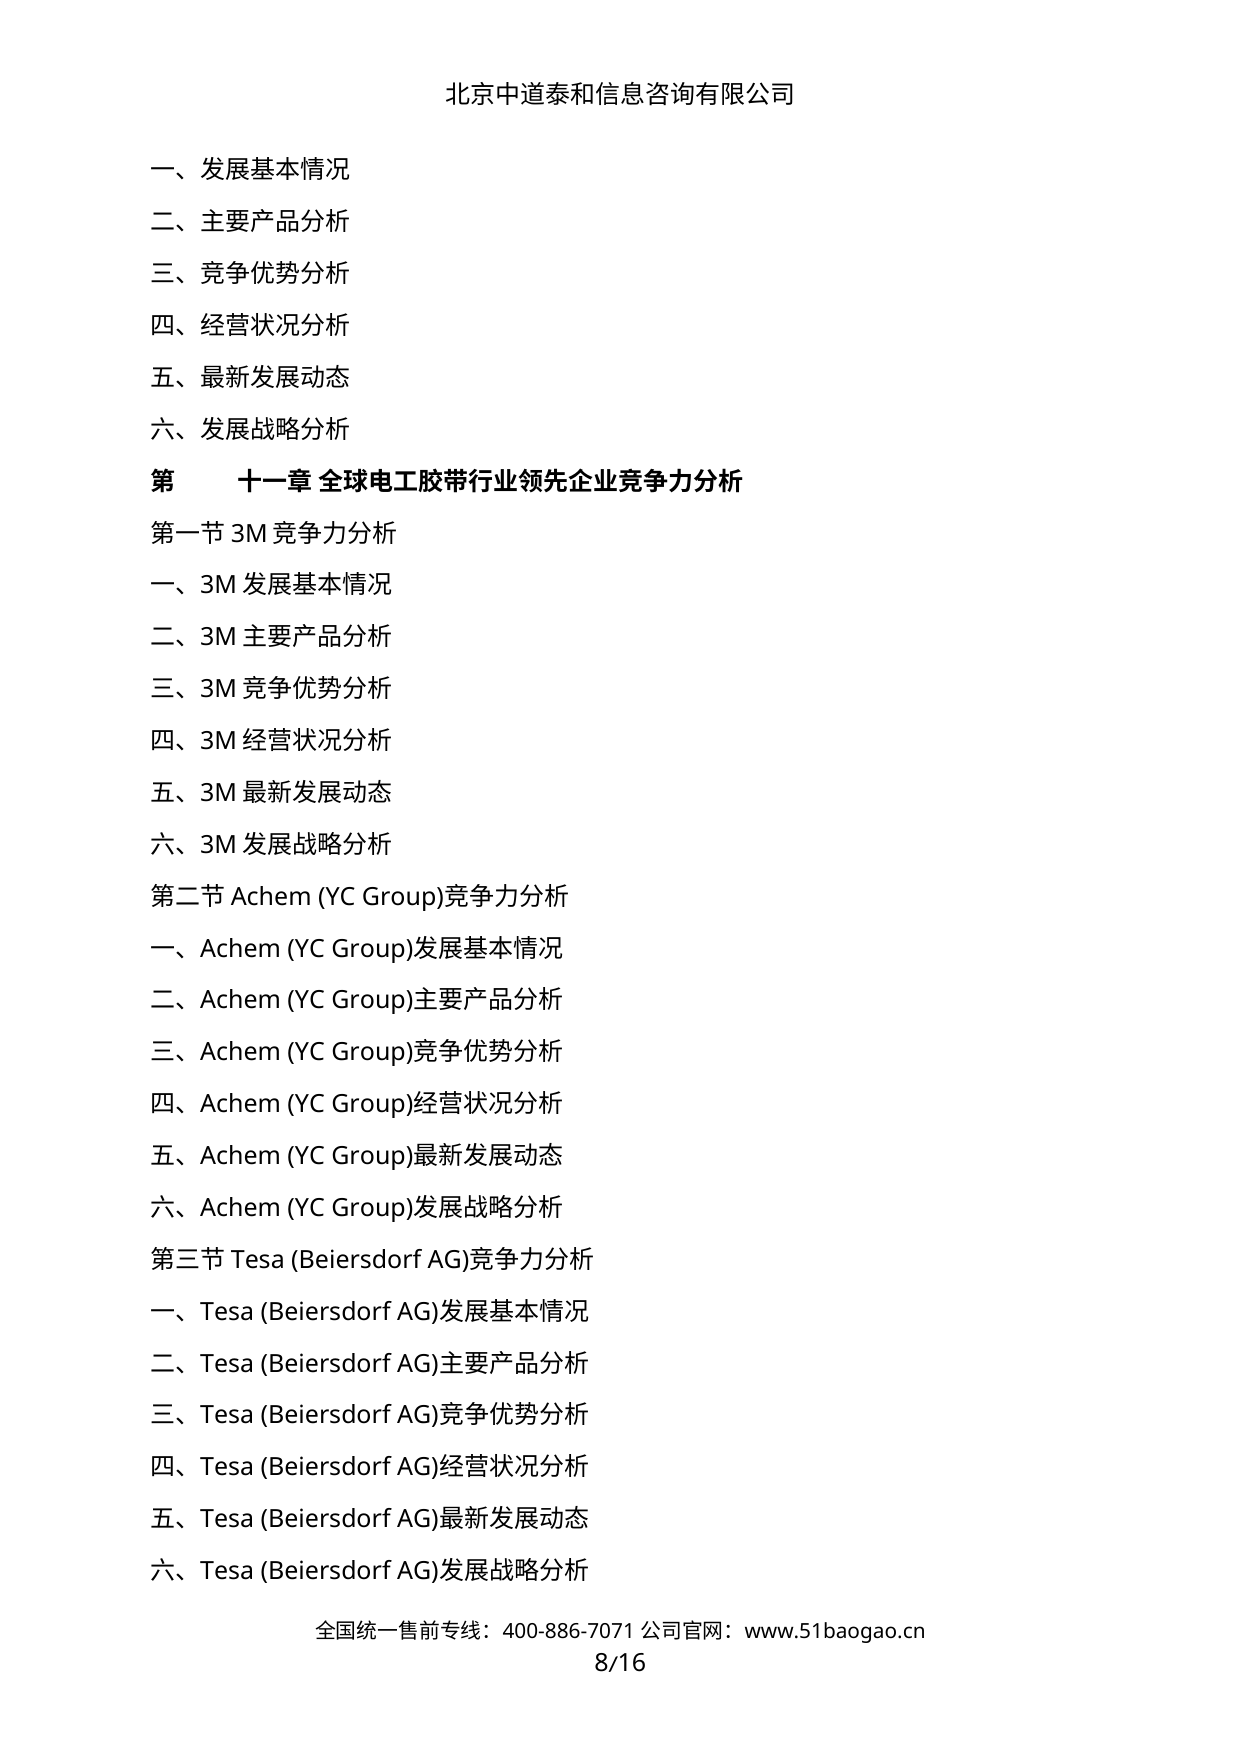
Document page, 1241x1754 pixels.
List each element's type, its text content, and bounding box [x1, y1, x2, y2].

text 二、主要产品分析 [150, 202, 1090, 238]
text 六、Tesa (Beiersdorf AG)发展战略分析 [150, 1551, 1090, 1587]
text 一、3M发展基本情况 [150, 565, 1090, 601]
text 第二节 Achem (YC Group)竞争力分析 [150, 876, 1090, 912]
text 五、最新发展动态 [150, 357, 1090, 394]
text 四、Tesa (Beiersdorf AG)经营状况分析 [150, 1447, 1090, 1483]
text 二、Achem (YC Group)主要产品分析 [150, 980, 1090, 1016]
text 一、Achem (YC Group)发展基本情况 [150, 928, 1090, 964]
text 五、Achem (YC Group)最新发展动态 [150, 1136, 1090, 1172]
text 第 十一章 全球电工胶带行业领先企业竞争力分析 [150, 461, 1090, 497]
text 五、Tesa (Beiersdorf AG)最新发展动态 [150, 1499, 1090, 1535]
text 三、Achem (YC Group)竞争优势分析 [150, 1032, 1090, 1068]
text 一、Tesa (Beiersdorf AG)发展基本情况 [150, 1291, 1090, 1327]
text 二、Tesa (Beiersdorf AG)主要产品分析 [150, 1343, 1090, 1379]
text 四、经营状况分析 [150, 306, 1090, 342]
text 四、Achem (YC Group)经营状况分析 [150, 1084, 1090, 1120]
text 三、竞争优势分析 [150, 254, 1090, 290]
text 一、发展基本情况 [150, 150, 1090, 186]
text 三、Tesa (Beiersdorf AG)竞争优势分析 [150, 1395, 1090, 1431]
text 五、3M最新发展动态 [150, 772, 1090, 809]
text 四、3M经营状况分析 [150, 721, 1090, 757]
text 三、3M竞争优势分析 [150, 669, 1090, 705]
text 第三节 Tesa (Beiersdorf AG)竞争力分析 [150, 1239, 1090, 1276]
text 六、3M发展战略分析 [150, 824, 1090, 861]
text 六、发展战略分析 [150, 409, 1090, 446]
text 第一节 3M竞争力分析 [150, 513, 1090, 549]
text 二、3M主要产品分析 [150, 617, 1090, 653]
text 六、Achem (YC Group)发展战略分析 [150, 1187, 1090, 1224]
